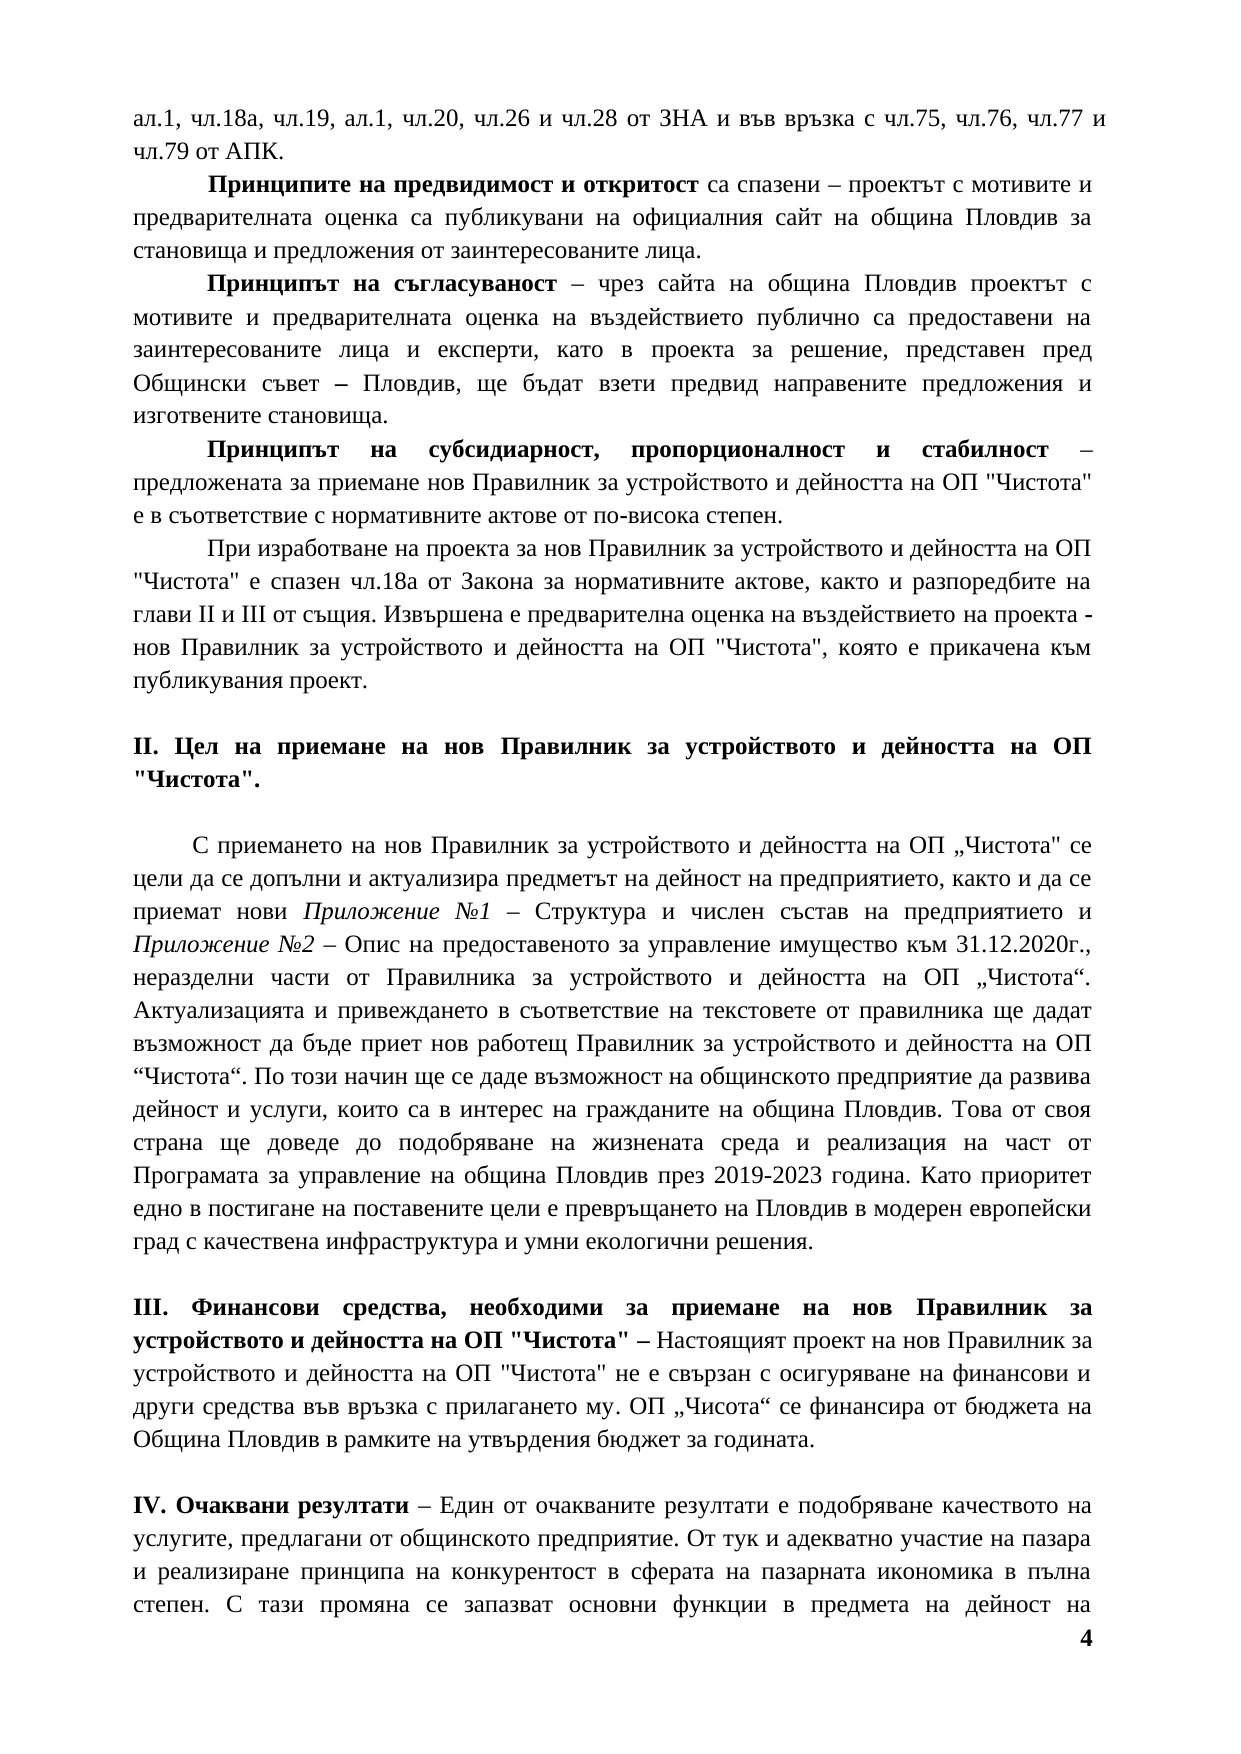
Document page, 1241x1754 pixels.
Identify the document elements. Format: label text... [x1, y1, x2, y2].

text Принципът на съгласуваност – чрез сайта на община Пловдив проектът с мотивите и предварителната оценка на въздействието публично са предоставени на заинтересованите лица и експерти, като в проекта за решение, представен пред Общински съвет – Пловдив, ще бъдат взети предвид направените предложения и изготвените становища. [133, 391, 1093, 429]
text II. Цел на приемане на нов Правилник за устройството и дейността на ОП "Чистота". [133, 731, 1093, 793]
text III. Финансови средства, необходими за приемане на нов Правилник за устройството и дейността на ОП "Чистота" – Настоящият проект на нов Правилник за устройството и дейността на ОП "Чистота" не е свързан с осигуряване на финансови и други средства във връзка с прилагането му. ОП „Чисота“ се финансира от бюджета на Община Пловдив в рамките на утвърдения бюджет за годината. [133, 1292, 1093, 1453]
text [133, 1490, 1093, 1618]
text Принципите на предвидимост и откритост са спазени – проектът с мотивите и предварителната оценка са публикувани на официалния сайт на община Пловдив за становища и предложения от заинтересованите лица. [133, 169, 1093, 203]
text Принципът на съгласуваност – чрез сайта на община Пловдив проектът с мотивите и предварителната оценка на въздействието публично са предоставени на заинтересованите лица и експерти, като в проекта за решение, представен пред Общински съвет – Пловдив, ще бъдат взети предвид направените предложения и изготвените становища. [133, 363, 1093, 390]
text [133, 103, 1107, 165]
text Принципите на предвидимост и откритост са спазени – проектът с мотивите и предварителната оценка са публикувани на официалния сайт на община Пловдив за становища и предложения от заинтересованите лица. [133, 231, 1093, 264]
text С приемането на нов Правилник за устройството и дейността на ОП „Чистота" се цели да се допълни и актуализира предметът на дейност на предприятието, както и да се приемат нови Приложение №1 – Структура и числен състав на предприятието и Приложение №2 – Опис на предоставеното за управление имущество към 31.12.2020г., неразделни части от Правилника за устройството и дейността на ОП „Чистота“. Актуализацията и привеждането в съответствие на текстовете от правилника ще дадат възможност да бъде приет нов работещ Правилник за устройството и дейността на ОП “Чистота“. По този начин ще се даде възможност на общинското предприятие да развива дейност и услуги, които са в интерес на гражданите на община Пловдив. Това от своя страна ще доведе до подобряване на жизнената среда и реализация на част от Програмата за управление на община Пловдив през 2019-2023 година. Като приоритет едно в постигане на поставените цели е превръщането на Пловдив в модерен европейски град с качествена инфраструктура и умни екологични решения. [133, 830, 1093, 1255]
text При изработване на проекта за нов Правилник за устройството и дейността на ОП "Чистота" е спазен чл.18а от Закона за нормативните актове, както и разпоредбите на глави II и III от същия. Извършена е предварителна оценка на въздействието на проекта - нов Правилник за устройството и дейността на ОП "Чистота", която е прикачена към публикувания проект. [133, 533, 1093, 693]
text Принципът на субсидиарност, пропорционалност и стабилност – предложената за приемане нов Правилник за устройството и дейността на ОП "Чистота" е в съответствие с нормативните актове от по-висока степен. [133, 434, 1093, 528]
text Принципът на съгласуваност – чрез сайта на община Пловдив проектът с мотивите и предварителната оценка на въздействието публично са предоставени на заинтересованите лица и експерти, като в проекта за решение, представен пред Общински съвет – Пловдив, ще бъдат взети предвид направените предложения и изготвените становища. [133, 268, 1093, 302]
